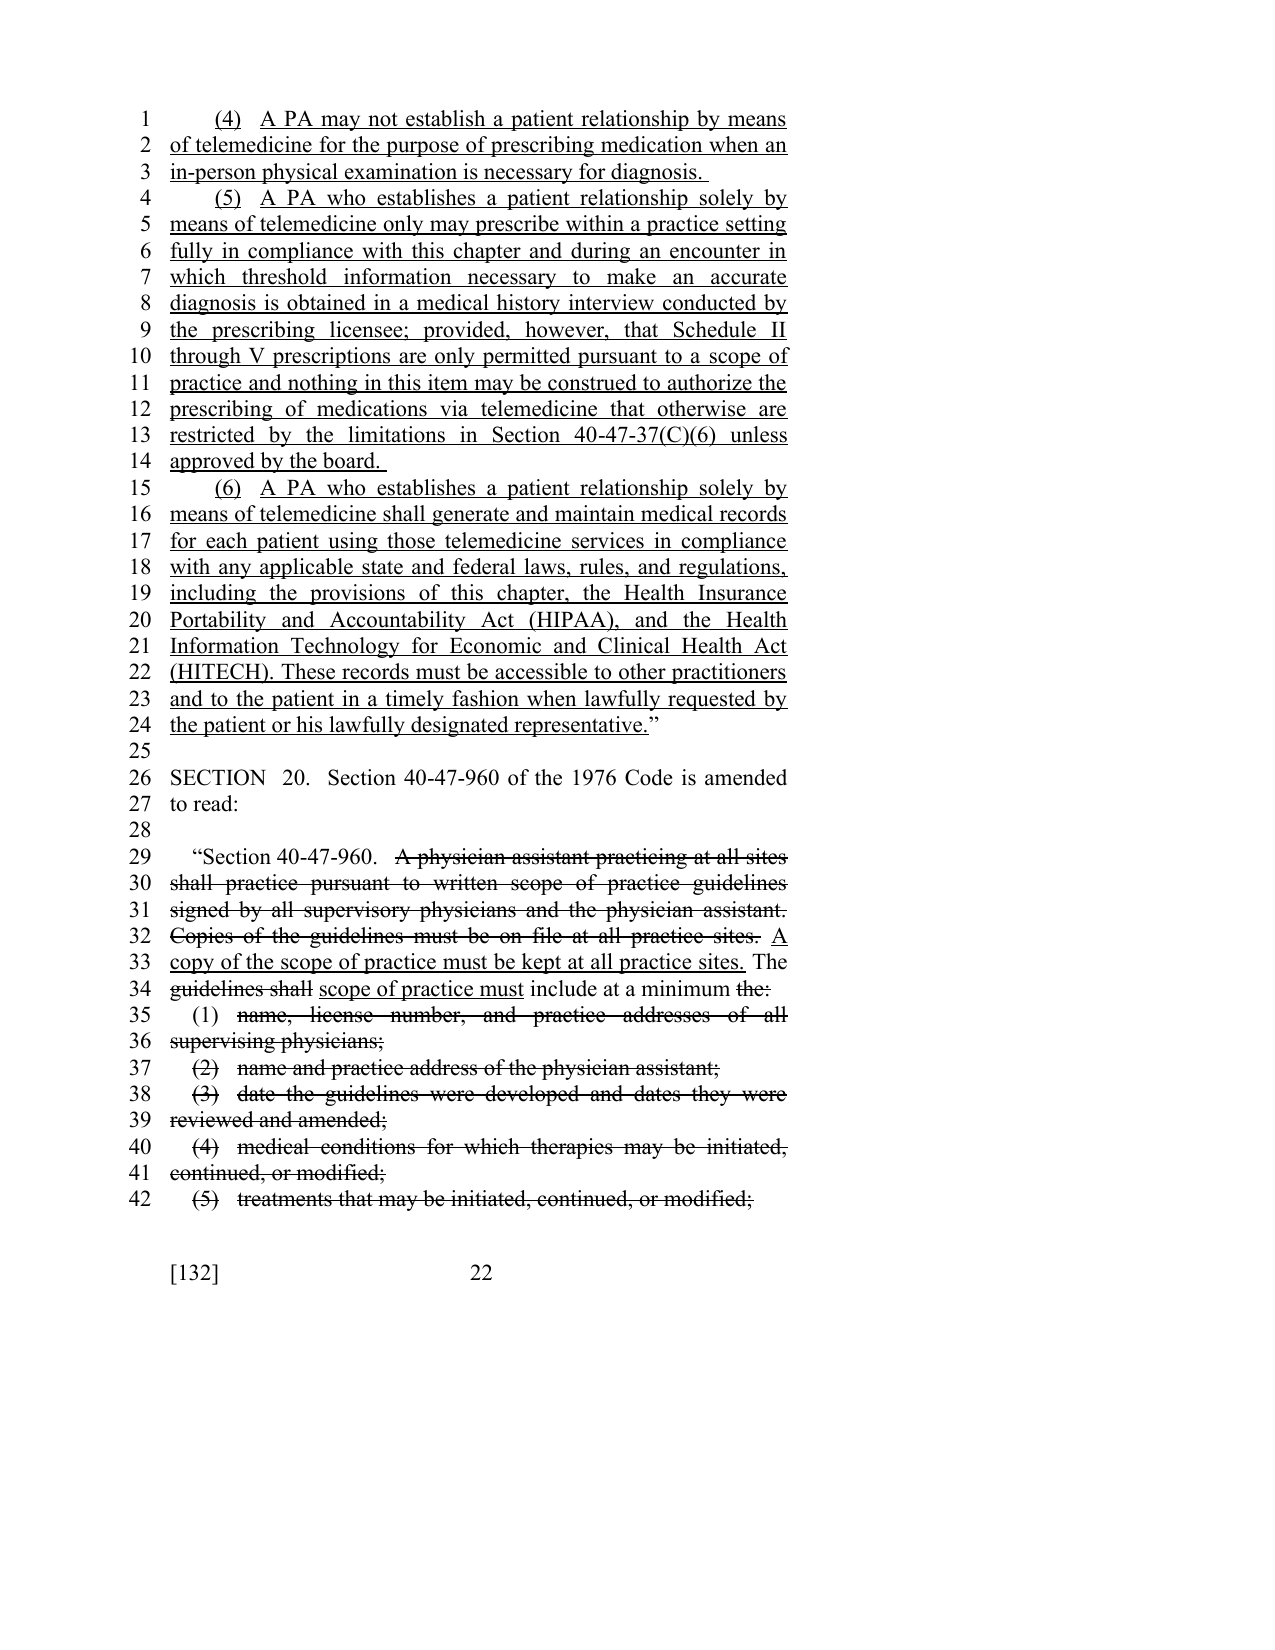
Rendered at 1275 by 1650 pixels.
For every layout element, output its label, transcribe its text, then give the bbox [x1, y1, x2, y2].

text SECTION 20. Section 40-47-960 of the 1976 Code is amended to read: [169, 764, 787, 817]
text (4) medical conditions for which therapies may be initiated, continued, or modified; [169, 1133, 787, 1186]
text (5) treatments that may be initiated, continued, or modified; [169, 1186, 787, 1212]
text (2) name and practice address of the physician assistant; [169, 1054, 787, 1080]
text (3) date the guidelines were developed and dates they were reviewed and amended; [169, 1080, 787, 1133]
text (1) name, license number, and practice addresses of all supervising physicians; [169, 1001, 787, 1054]
text “Section 40-47-960. A physician assistant practicing at all sites shall practice pursuant to written scope of practice guidelines signed by all supervisory physicians and the physician assistant. Copies of the guidelines must be on file at all practice sites. A copy of the scope of practice must be kept at all practice sites. The guidelines shall scope of practice must include at a minimum the: [169, 843, 787, 884]
text (4) A PA may not establish a patient relationship by means of telemedicine for the purpose of prescribing medication when an in-person physical examination is necessary for diagnosis. [169, 155, 787, 184]
text “Section 40-47-960. A physician assistant practicing at all sites shall practice pursuant to written scope of practice guidelines signed by all supervisory physicians and the physician assistant. Copies of the guidelines must be on file at all practice sites. A copy of the scope of practice must be kept at all practice sites. The guidelines shall scope of practice must include at a minimum the: [169, 911, 787, 1001]
text (4) A PA may not establish a patient relationship by means of telemedicine for the purpose of prescribing medication when an in-person physical examination is necessary for diagnosis. [169, 105, 787, 154]
